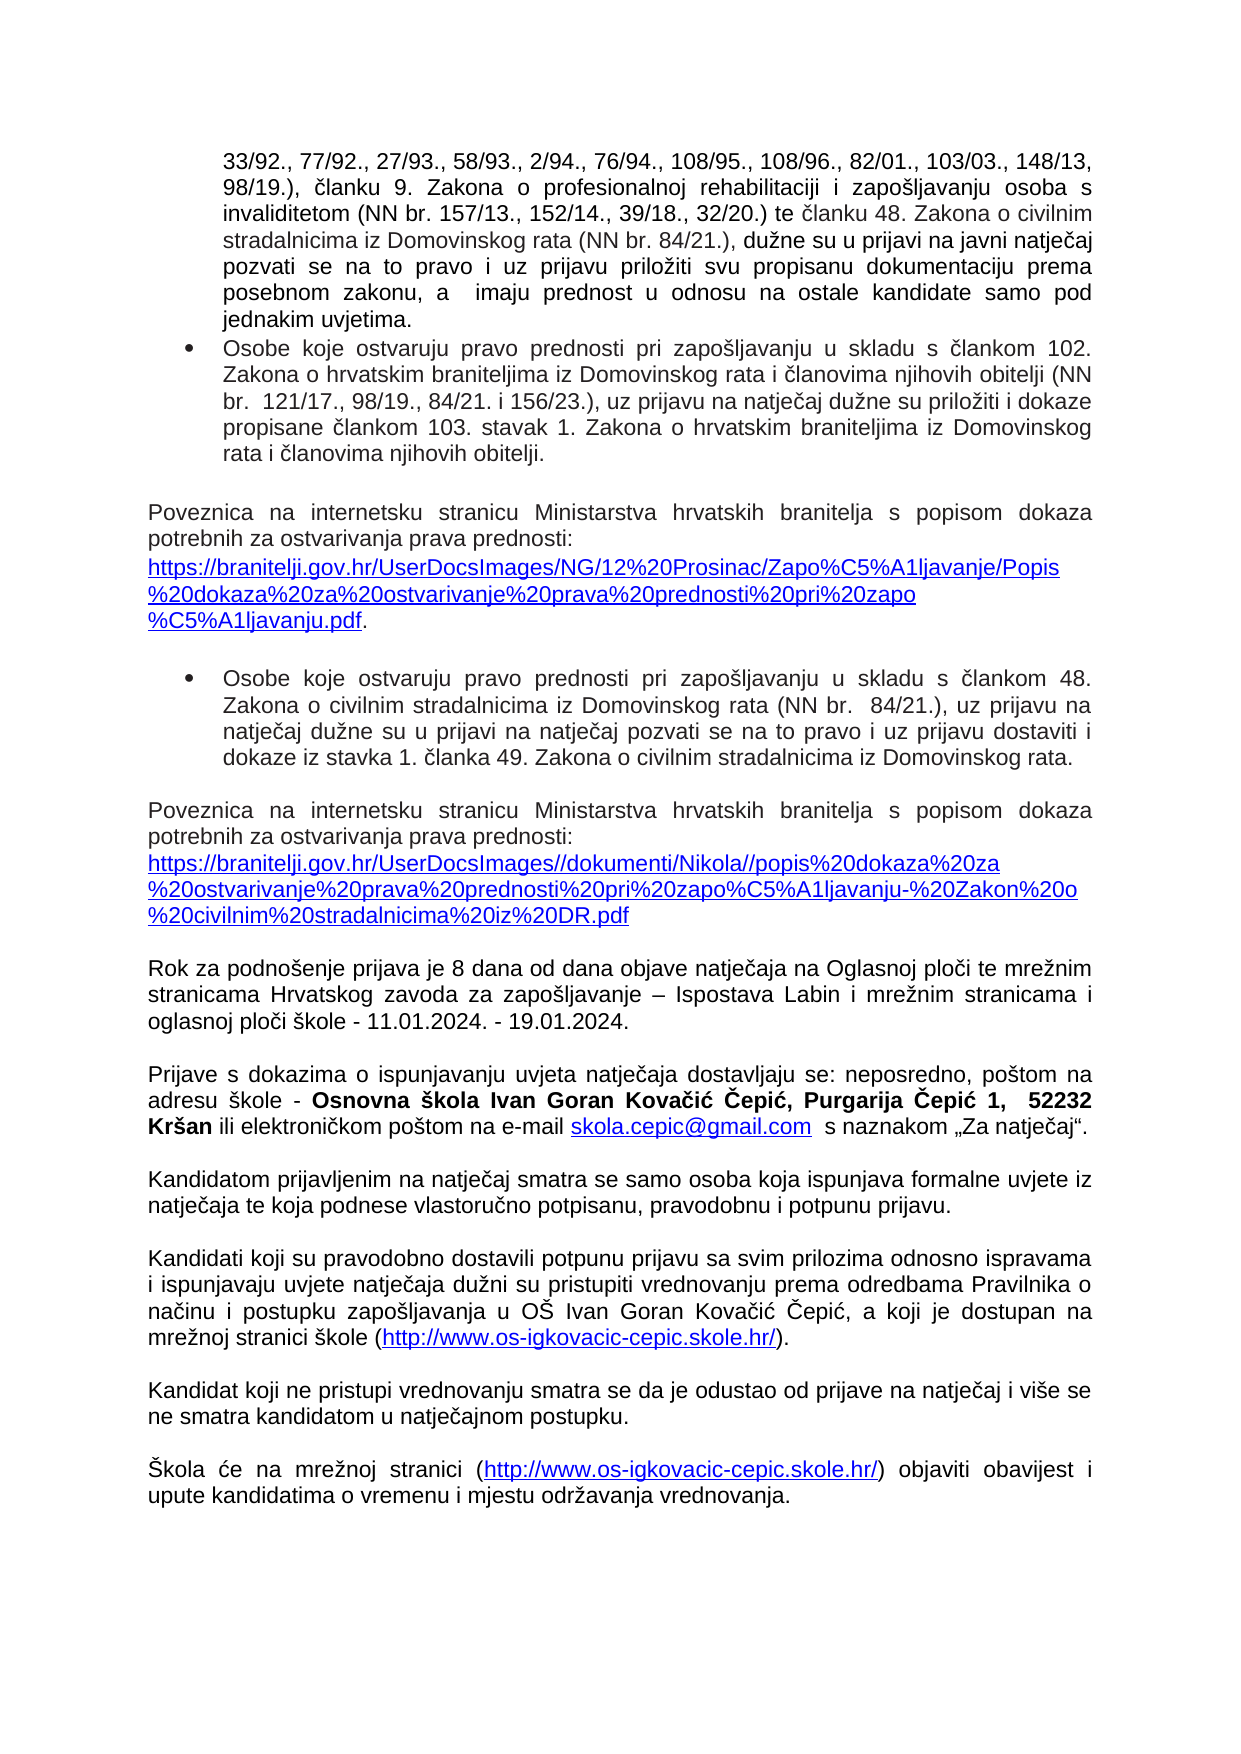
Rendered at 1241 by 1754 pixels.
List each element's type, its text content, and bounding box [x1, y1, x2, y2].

list Osobe koje ostvaruju pravo prednosti pri zapošljavanju u skladu s člankom 48. Zakona o civilnim stradalnicima iz Domovinskog rata (NN br. 84/21.), uz prijavu na natječaj dužne su u prijavi na natječaj pozvati se na to pravo i uz prijavu dostaviti i dokaze iz stavka 1. članka 49. Zakona o civilnim stradalnicima iz Domovinskog rata. [185, 665, 1093, 771]
text https://branitelji.gov.hr/UserDocsImages/NG/12%20Prosinac/Zapo%C5%A1ljavanje/Popis%20dokaza%20za%20ostvarivanje%20prava%20prednosti%20pri%20zapo%C5%A1ljavanju.pdf. [148, 554, 1093, 633]
text Rok za podnošenje prijava je 8 dana od dana objave natječaja na Oglasnoj ploči te mrežnim stranicama Hrvatskog zavoda za zapošljavanje – Ispostava Labin i mrežnim stranicama i oglasnoj ploči škole - 11.01.2024. - 19.01.2024. [148, 955, 1093, 1034]
text Kandidatom prijavljenim na natječaj smatra se samo osoba koja ispunjava formalne uvjete iz natječaja te koja podnese vlastoručno potpisanu, pravodobnu i potpunu prijavu. [148, 1166, 1093, 1219]
text https://branitelji.gov.hr/UserDocsImages//dokumenti/Nikola//popis%20dokaza%20za%20ostvarivanje%20prava%20prednosti%20pri%20zapo%C5%A1ljavanju-%20Zakon%20o%20civilnim%20stradalnicima%20iz%20DR.pdf [148, 850, 1093, 929]
text Poveznica na internetsku stranicu Ministarstva hrvatskih branitelja s popisom dokaza potrebnih za ostvarivanja prava prednosti: [148, 499, 1093, 551]
text Kandidat koji ne pristupi vrednovanju smatra se da je odustao od prijave na natječaj i više se ne smatra kandidatom u natječajnom postupku. [148, 1377, 1093, 1429]
text Prijave s dokazima o ispunjavanju uvjeta natječaja dostavljaju se: neposredno, poštom na adresu škole - Osnovna škola Ivan Goran Kovačić Čepić, Purgarija Čepić 1, 52232 Kršan ili elektroničkom poštom na e-mail skola.cepic@gmail.com s naznakom „Za natječaj“. [148, 1061, 1093, 1139]
text Poveznica na internetsku stranicu Ministarstva hrvatskih branitelja s popisom dokaza potrebnih za ostvarivanja prava prednosti: [148, 797, 1093, 850]
text Kandidati koji su pravodobno dostavili potpunu prijavu sa svim prilozima odnosno ispravama i ispunjavaju uvjete natječaja dužni su pristupiti vrednovanju prema odredbama Pravilnika o načinu i postupku zapošljavanja u OŠ Ivan Goran Kovačić Čepić, a koji je dostupan na mrežnoj stranici škole (http://www.os-igkovacic-cepic.skole.hr/). [148, 1245, 1093, 1350]
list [185, 148, 1093, 332]
text Škola će na mrežnoj stranici (http://www.os-igkovacic-cepic.skole.hr/) objaviti obavijest i upute kandidatima o vremenu i mjestu održavanja vrednovanja. [148, 1456, 1093, 1508]
list Osobe koje ostvaruju pravo prednosti pri zapošljavanju u skladu s člankom 102. Zakona o hrvatskim braniteljima iz Domovinskog rata i članovima njihovih obitelji (NN br. 121/17., 98/19., 84/21. i 156/23.), uz prijavu na natječaj dužne su priložiti i dokaze propisane člankom 103. stavak 1. Zakona o hrvatskim braniteljima iz Domovinskog rata i članovima njihovih obitelji. [185, 335, 1093, 467]
